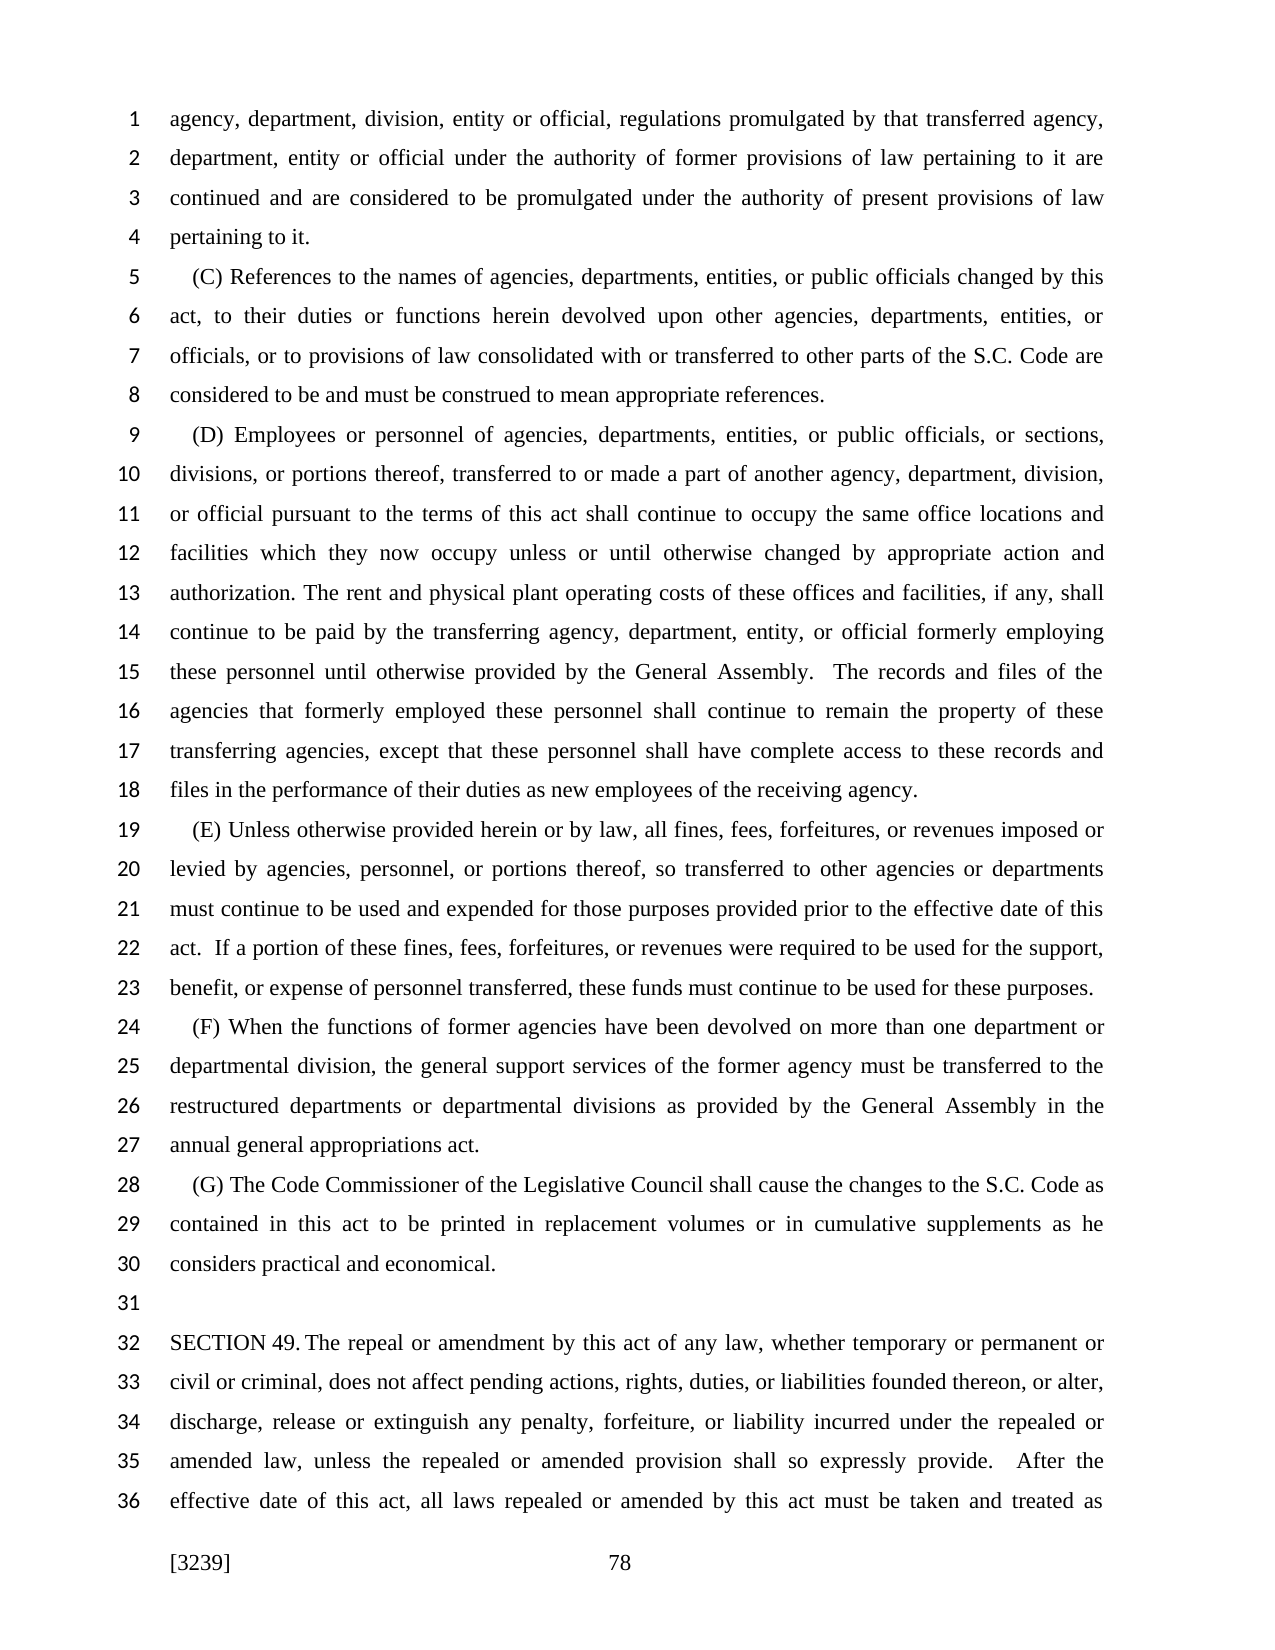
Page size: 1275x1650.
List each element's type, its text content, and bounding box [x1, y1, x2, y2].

text (C) References to the names of agencies, departments, entities, or public officials changed by this act, to their duties or functions herein devolved upon other agencies, departments, entities, or officials, or to provisions of law consolidated with or transferred to other parts of the S.C. Code are considered to be and must be construed to mean appropriate references. [169, 263, 1106, 408]
text (G) The Code Commissioner of the Legislative Council shall cause the changes to the S.C. Code as contained in this act to be printed in replacement volumes or in cumulative supplements as he considers practical and economical. [169, 1171, 1106, 1276]
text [169, 105, 1106, 250]
text (D) Employees or personnel of agencies, departments, entities, or public officials, or sections, divisions, or portions thereof, transferred to or made a part of another agency, department, division, or official pursuant to the terms of this act shall continue to occupy the same office locations and facilities which they now occupy unless or until otherwise changed by appropriate action and authorization. The rent and physical plant operating costs of these offices and facilities, if any, shall continue to be paid by the transferring agency, department, entity, or official formerly employing these personnel until otherwise provided by the General Assembly. The records and files of the agencies that formerly employed these personnel shall continue to remain the property of these transferring agencies, except that these personnel shall have complete access to these records and files in the performance of their duties as new employees of the receiving agency. [169, 421, 1106, 802]
text (E) Unless otherwise provided herein or by law, all fines, fees, forfeitures, or revenues imposed or levied by agencies, personnel, or portions thereof, so transferred to other agencies or departments must continue to be used and expended for those purposes provided prior to the effective date of this act. If a portion of these fines, fees, forfeitures, or revenues were required to be used for the support, benefit, or expense of personnel transferred, these funds must continue to be used for these purposes. [169, 816, 1106, 1000]
text (F) When the functions of former agencies have been devolved on more than one department or departmental division, the general support services of the former agency must be transferred to the restructured departments or departmental divisions as provided by the General Assembly in the annual general appropriations act. [169, 1013, 1106, 1158]
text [169, 1329, 1106, 1513]
